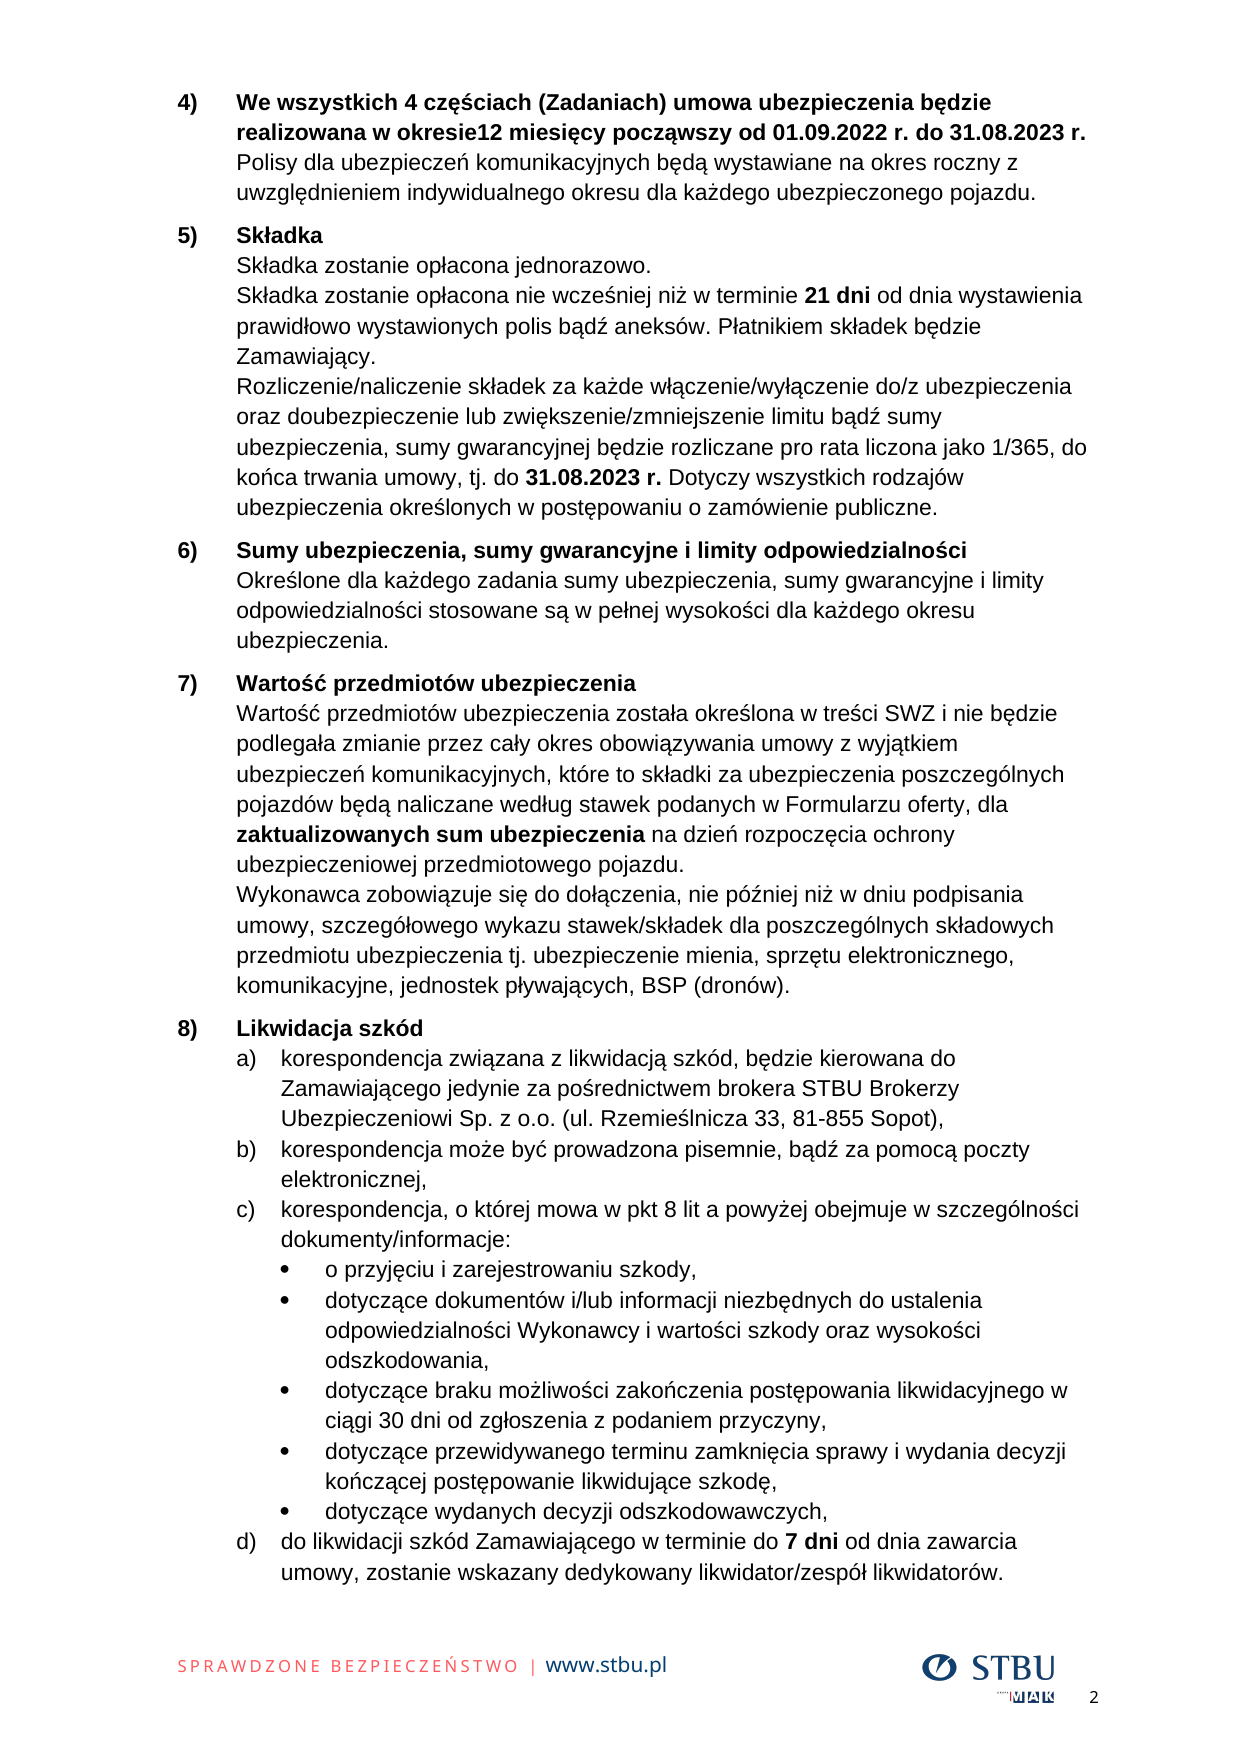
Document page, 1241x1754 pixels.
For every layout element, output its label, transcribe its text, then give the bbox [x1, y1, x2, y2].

list korespondencja, o której mowa w pkt 8 lit a powyżej obejmuje w szczególności dokumenty/informacje: [236, 1196, 1092, 1252]
list dotyczące wydanych decyzji odszkodowawczych, [281, 1498, 1092, 1524]
text Wartość przedmiotów ubezpieczenia została określona w treści SWZ i nie będzie podlegała zmianie przez cały okres obowiązywania umowy z wyjątkiem ubezpieczeń komunikacyjnych, które to składki za ubezpieczenia poszczególnych pojazdów będą naliczane według stawek podanych w Formularzu oferty, dla zaktualizowanych sum ubezpieczenia na dzień rozpoczęcia ochrony ubezpieczeniowej przedmiotowego pojazdu. [236, 700, 1092, 877]
text Wykonawca zobowiązuje się do dołączenia, nie później niż w dniu podpisania umowy, szczegółowego wykazu stawek/składek dla poszczególnych składowych przedmiotu ubezpieczenia tj. ubezpieczenie mienia, sprzętu elektronicznego, komunikacyjne, jednostek pływających, BSP (dronów). [236, 881, 1092, 998]
list dotyczące braku możliwości zakończenia postępowania likwidacyjnego w ciągi 30 dni od zgłoszenia z podaniem przyczyny, [281, 1377, 1092, 1434]
list dotyczące dokumentów i/lub informacji niezbędnych do ustalenia odpowiedzialności Wykonawcy i wartości szkody oraz wysokości odszkodowania, [281, 1287, 1092, 1373]
list o przyjęciu i zarejestrowaniu szkody, [281, 1256, 1092, 1283]
subtitle Składka [177, 222, 1092, 248]
list dotyczące przewidywanego terminu zamknięcia sprawy i wydania decyzji kończącej postępowanie likwidujące szkodę, [281, 1438, 1092, 1494]
text Określone dla każdego zadania sumy ubezpieczenia, sumy gwarancyjne i limity odpowiedzialności stosowane są w pełnej wysokości dla każdego okresu ubezpieczenia. [236, 567, 1092, 653]
list korespondencja może być prowadzona pisemnie, bądź za pomocą poczty elektronicznej, [236, 1136, 1092, 1192]
text Składka zostanie opłacona jednorazowo. [236, 252, 1092, 278]
list do likwidacji szkód Zamawiającego w terminie do 7 dni od dnia zawarcia umowy, zostanie wskazany dedykowany likwidator/zespół likwidatorów. [236, 1528, 1092, 1585]
list korespondencja związana z likwidacją szkód, będzie kierowana do Zamawiającego jedynie za pośrednictwem brokera STBU Brokerzy Ubezpieczeniowi Sp. z o.o. (ul. Rzemieślnicza 33, 81-855 Sopot), [236, 1045, 1092, 1132]
subtitle Wartość przedmiotów ubezpieczenia [177, 670, 1092, 696]
text Polisy dla ubezpieczeń komunikacyjnych będą wystawiane na okres roczny z uwzględnieniem indywidualnego okresu dla każdego ubezpieczonego pojazdu. [236, 149, 1092, 206]
picture [914, 1645, 1062, 1713]
text Rozliczenie/naliczenie składek za każde włączenie/wyłączenie do/z ubezpieczenia oraz doubezpieczenie lub zwiększenie/zmniejszenie limitu bądź sumy ubezpieczenia, sumy gwarancyjnej będzie rozliczane pro rata liczona jako 1/365, do końca trwania umowy, tj. do 31.08.2023 r. Dotyczy wszystkich rodzajów ubezpieczenia określonych w postępowaniu o zamówienie publiczne. [236, 373, 1092, 520]
subtitle Likwidacja szkód [177, 1015, 1092, 1041]
subtitle We wszystkich 4 częściach (Zadaniach) umowa ubezpieczenia będzie realizowana w okresie12 miesięcy począwszy od 01.09.2022 r. do 31.08.2023 r. [177, 89, 1092, 145]
subtitle Sumy ubezpieczenia, sumy gwarancyjne i limity odpowiedzialności [177, 537, 1092, 563]
text Składka zostanie opłacona nie wcześniej niż w terminie 21 dni od dnia wystawienia prawidłowo wystawionych polis bądź aneksów. Płatnikiem składek będzie Zamawiający. [236, 282, 1092, 369]
